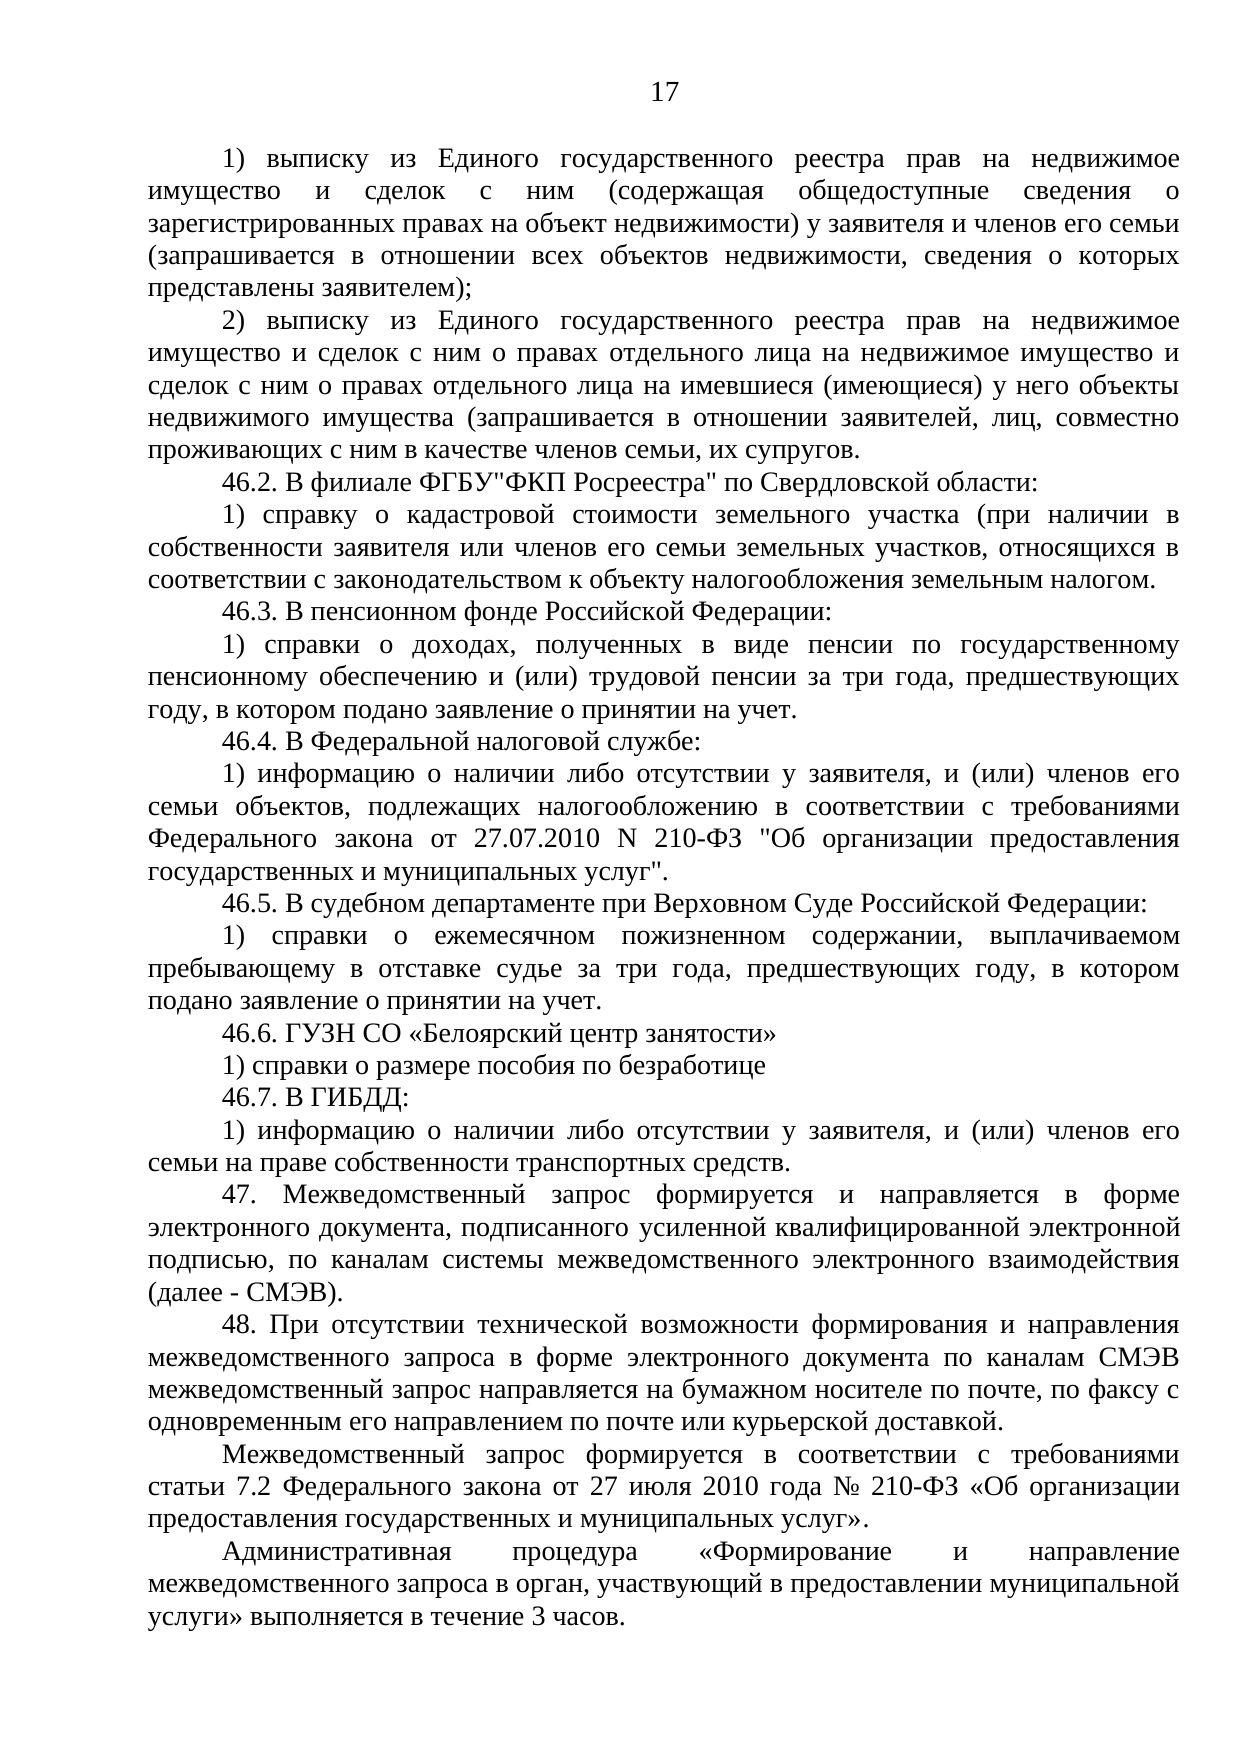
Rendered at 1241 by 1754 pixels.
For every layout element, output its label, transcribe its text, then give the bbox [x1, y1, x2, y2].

text Административная процедура «Формирование и направление межведомственного запроса в орган, участвующий в предоставлении муниципальной услуги» выполняется в течение 3 часов. [148, 1534, 1181, 1631]
text 2) выписку из Единого государственного реестра прав на недвижимое имущество и сделок с ним о правах отдельного лица на недвижимое имущество и сделок с ним о правах отдельного лица на имевшиеся (имеющиеся) у него объекты недвижимого имущества (запрашивается в отношении заявителей, лиц, совместно проживающих с ним в качестве членов семьи, их супругов. [148, 303, 1181, 465]
text 1) информацию о наличии либо отсутствии у заявителя, и (или) членов его семьи на праве собственности транспортных средств. [148, 1113, 1181, 1178]
text 48. При отсутствии технической возможности формирования и направления межведомственного запроса в форме электронного документа по каналам СМЭВ межведомственный запрос направляется на бумажном носителе по почте, по факсу с одновременным его направлением по почте или курьерской доставкой. [148, 1307, 1181, 1437]
text 46.3. В пенсионном фонде Российской Федерации: [148, 594, 1181, 627]
text 47. Межведомственный запрос формируется и направляется в форме электронного документа, подписанного усиленной квалифицированной электронной подписью, по каналам системы межведомственного электронного взаимодействия (далее - СМЭВ). [148, 1178, 1181, 1307]
text 46.2. В филиале ФГБУ"ФКП Росреестра" по Свердловской области: [148, 465, 1181, 497]
text 1) справку о кадастровой стоимости земельного участка (при наличии в собственности заявителя или членов его семьи земельных участков, относящихся в соответствии с законодательством к объекту налогообложения земельным налогом. [148, 497, 1181, 594]
text 46.6. ГУЗН СО «Белоярский центр занятости» [148, 1016, 1181, 1048]
text 46.4. В Федеральной налоговой службе: [148, 724, 1181, 756]
text 1) справки о размере пособия по безработице [148, 1048, 1181, 1080]
text 1) информацию о наличии либо отсутствии у заявителя, и (или) членов его семьи объектов, подлежащих налогообложению в соответствии с требованиями Федерального закона от 27.07.2010 N 210-ФЗ "Об организации предоставления государственных и муниципальных услуг". [148, 756, 1181, 886]
text 46.5. В судебном департаменте при Верховном Суде Российской Федерации: [148, 886, 1181, 918]
text Межведомственный запрос формируется в соответствии с требованиями статьи 7.2 Федерального закона от 27 июля 2010 года № 210-ФЗ «Об организации предоставления государственных и муниципальных услуг». [148, 1437, 1181, 1534]
text 1) выписку из Единого государственного реестра прав на недвижимое имущество и сделок с ним (содержащая общедоступные сведения о зарегистрированных правах на объект недвижимости) у заявителя и членов его семьи (запрашивается в отношении всех объектов недвижимости, сведения о которых представлены заявителем); [148, 141, 1181, 303]
text 1) справки о ежемесячном пожизненном содержании, выплачиваемом пребывающему в отставке судье за три года, предшествующих году, в котором подано заявление о принятии на учет. [148, 918, 1181, 1016]
text 1) справки о доходах, полученных в виде пенсии по государственному пенсионному обеспечению и (или) трудовой пенсии за три года, предшествующих году, в котором подано заявление о принятии на учет. [148, 627, 1181, 724]
text 46.7. В ГИБДД: [148, 1080, 1181, 1113]
